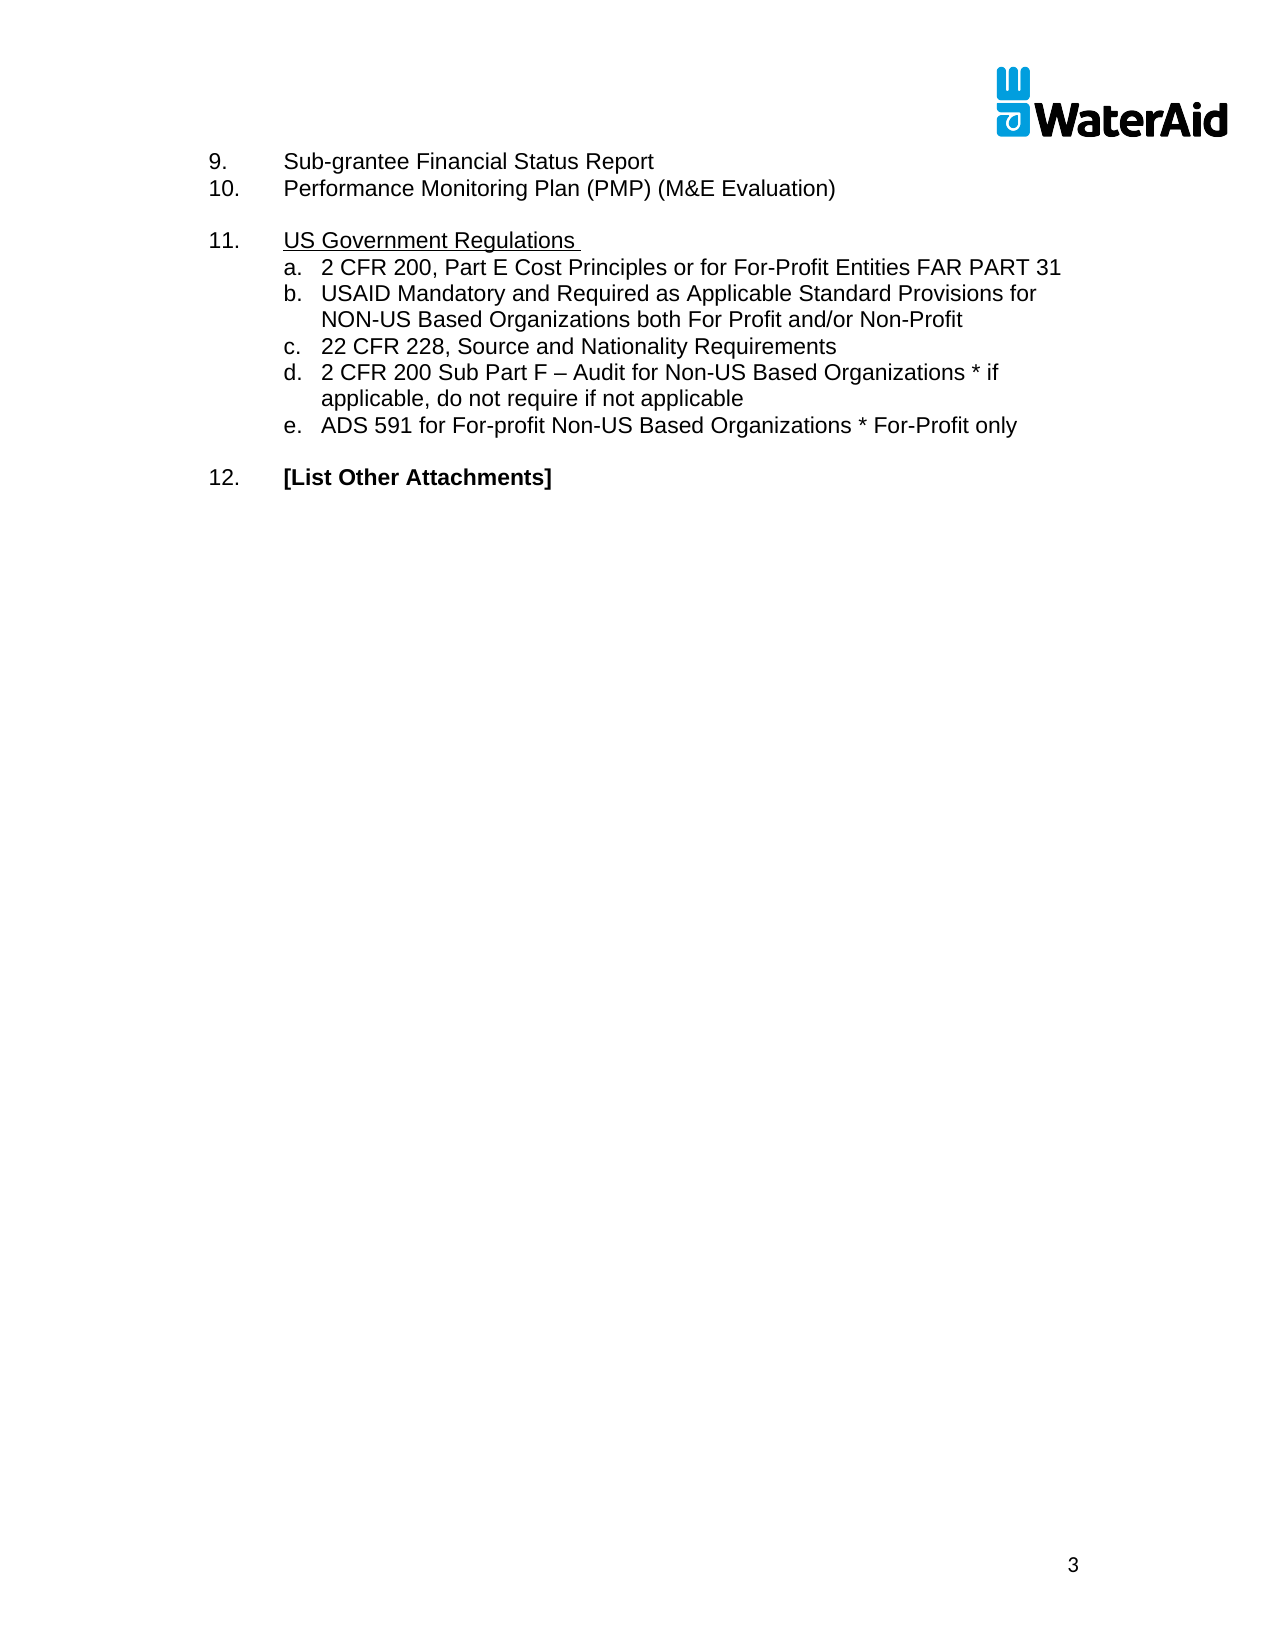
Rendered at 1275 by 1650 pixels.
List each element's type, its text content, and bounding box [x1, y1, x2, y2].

list Sub-grantee Financial Status Report [208, 139, 1098, 174]
list Performance Monitoring Plan (PMP) (M&E Evaluation) [208, 174, 1098, 227]
list 2 CFR 200, Part E Cost Principles or for For-Profit Entities FAR PART 31 [283, 253, 1098, 280]
list USAID Mandatory and Required as Applicable Standard Provisions for NON-US Based Organizations both For Profit and/or Non-Profit [283, 280, 1098, 333]
picture [985, 53, 1239, 149]
list 2 CFR 200 Sub Part F – Audit for Non-US Based Organizations * if applicable, do not require if not applicable [283, 359, 1098, 412]
list [List Other Attachments] [208, 464, 1098, 491]
list 22 CFR 228, Source and Nationality Requirements [283, 333, 1098, 359]
list ADS 591 for For-profit Non-US Based Organizations * For-Profit only [283, 412, 1098, 438]
list US Government Regulations [208, 227, 1098, 253]
